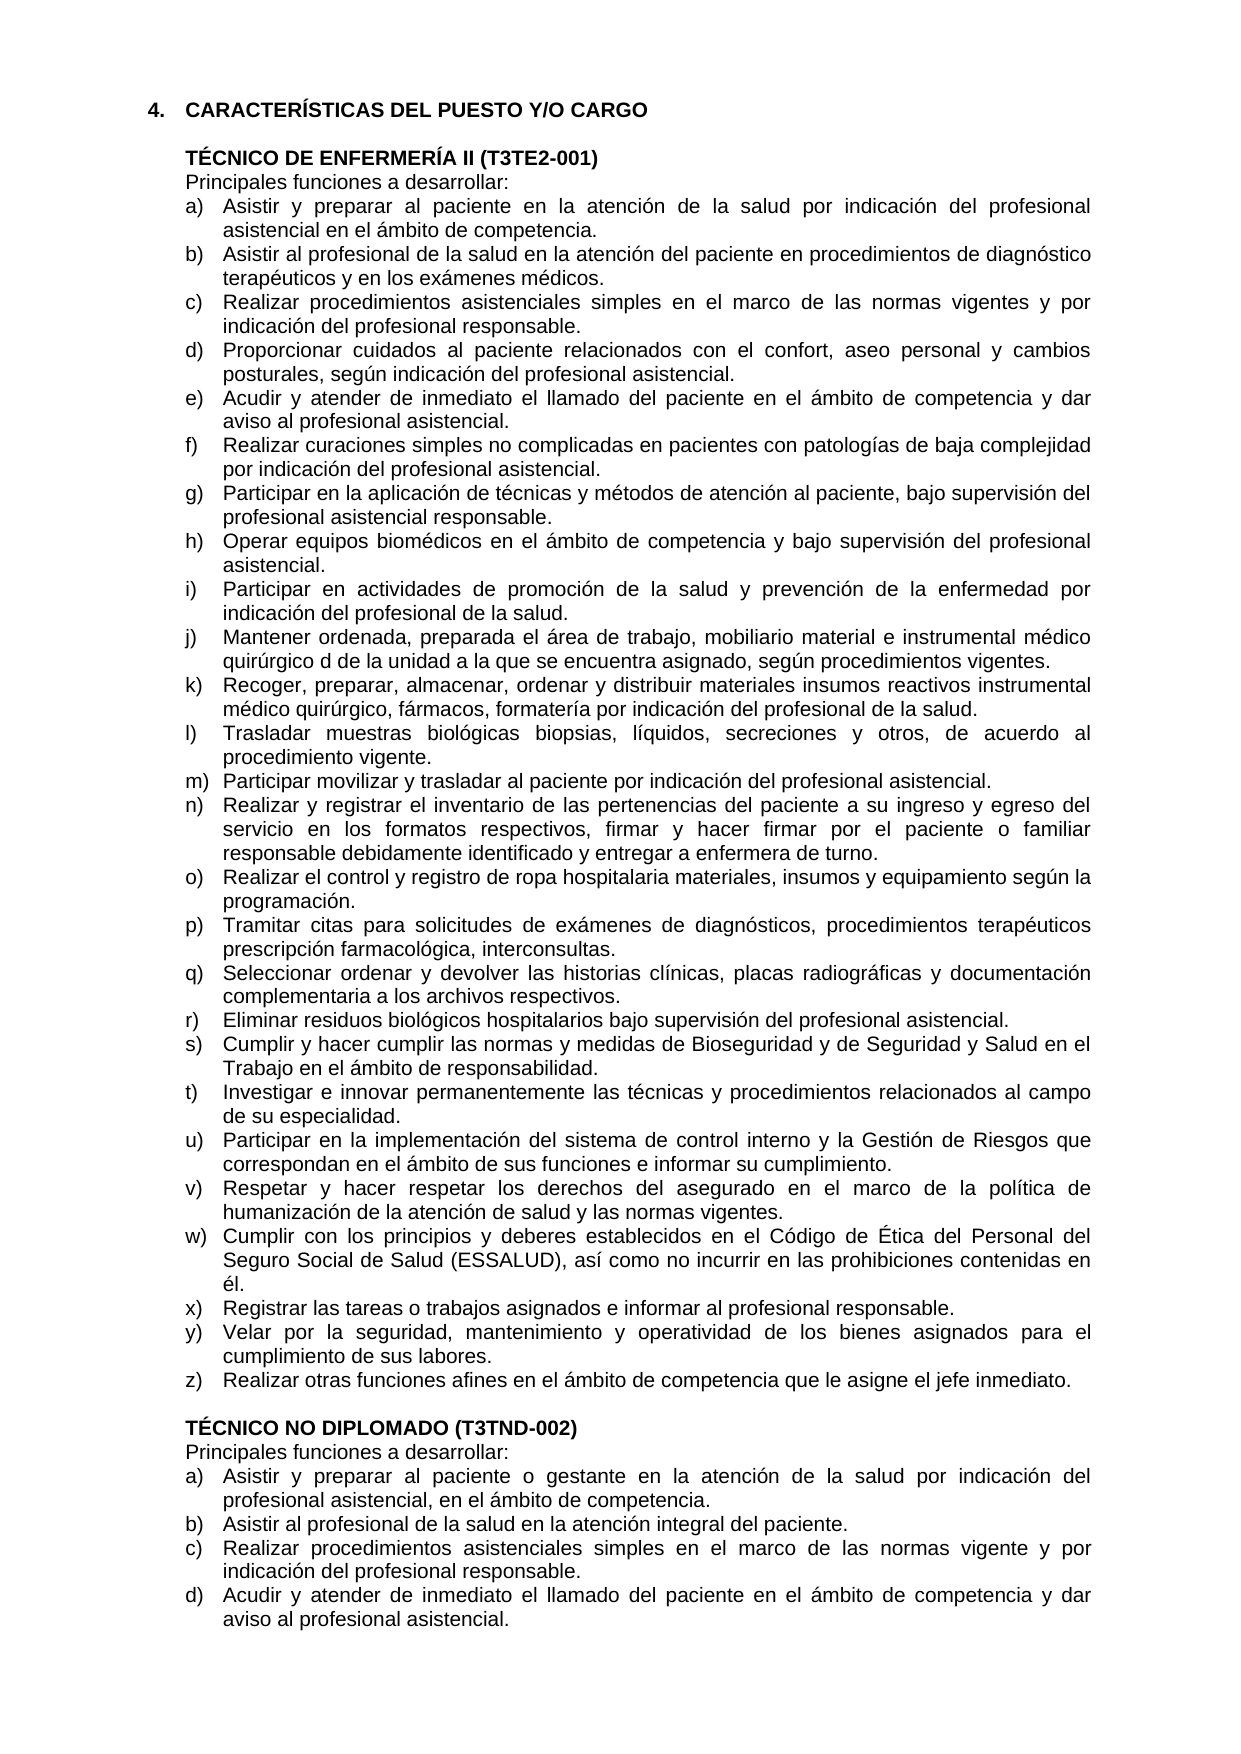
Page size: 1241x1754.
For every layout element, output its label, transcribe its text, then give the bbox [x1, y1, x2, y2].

list Respetar y hacer respetar los derechos del asegurado en el marco de la política de humanización de la atención de salud y las normas vigentes. [185, 1176, 1092, 1224]
list Realizar otras funciones afines en el ámbito de competencia que le asigne el jefe inmediato. [185, 1368, 1092, 1392]
list Realizar procedimientos asistenciales simples en el marco de las normas vigentes y por indicación del profesional responsable. [185, 289, 1092, 337]
list Realizar y registrar el inventario de las pertenencias del paciente a su ingreso y egreso del servicio en los formatos respectivos, firmar y hacer firmar por el paciente o familiar responsable debidamente identificado y entregar a enfermera de turno. [185, 793, 1092, 864]
list Asistir al profesional de la salud en la atención integral del paciente. [185, 1511, 1092, 1535]
list Eliminar residuos biológicos hospitalarios bajo supervisión del profesional asistencial. [185, 1008, 1092, 1032]
list Acudir y atender de inmediato el llamado del paciente en el ámbito de competencia y dar aviso al profesional asistencial. [185, 1583, 1092, 1631]
list Operar equipos biomédicos en el ámbito de competencia y bajo supervisión del profesional asistencial. [185, 529, 1092, 577]
list Cumplir con los principios y deberes establecidos en el Código de Ética del Personal del Seguro Social de Salud (ESSALUD), así como no incurrir en las prohibiciones contenidas en él. [185, 1224, 1092, 1296]
list Asistir y preparar al paciente o gestante en la atención de la salud por indicación del profesional asistencial, en el ámbito de competencia. [185, 1463, 1092, 1511]
list Tramitar citas para solicitudes de exámenes de diagnósticos, procedimientos terapéuticos prescripción farmacológica, interconsultas. [185, 912, 1092, 960]
list Mantener ordenada, preparada el área de trabajo, mobiliario material e instrumental médico quirúrgico d de la unidad a la que se encuentra asignado, según procedimientos vigentes. [185, 625, 1092, 673]
list Realizar procedimientos asistenciales simples en el marco de las normas vigente y por indicación del profesional responsable. [185, 1535, 1092, 1583]
list Recoger, preparar, almacenar, ordenar y distribuir materiales insumos reactivos instrumental médico quirúrgico, fármacos, formatería por indicación del profesional de la salud. [185, 673, 1092, 721]
list Investigar e innovar permanentemente las técnicas y procedimientos relacionados al campo de su especialidad. [185, 1080, 1092, 1128]
list Participar en la aplicación de técnicas y métodos de atención al paciente, bajo supervisión del profesional asistencial responsable. [185, 481, 1092, 529]
list Realizar el control y registro de ropa hospitalaria materiales, insumos y equipamiento según la programación. [185, 864, 1092, 912]
list Registrar las tareas o trabajos asignados e informar al profesional responsable. [185, 1296, 1092, 1320]
text TÉCNICO NO DIPLOMADO (T3TND-002) [185, 1416, 1092, 1439]
list Velar por la seguridad, mantenimiento y operatividad de los bienes asignados para el cumplimiento de sus labores. [185, 1320, 1092, 1368]
list Participar en la implementación del sistema de control interno y la Gestión de Riesgos que correspondan en el ámbito de sus funciones e informar su cumplimiento. [185, 1128, 1092, 1176]
list CARACTERÍSTICAS DEL PUESTO Y/O CARGO [148, 98, 1092, 122]
list Seleccionar ordenar y devolver las historias clínicas, placas radiográficas y documentación complementaria a los archivos respectivos. [185, 960, 1092, 1008]
list Cumplir y hacer cumplir las normas y medidas de Bioseguridad y de Seguridad y Salud en el Trabajo en el ámbito de responsabilidad. [185, 1032, 1092, 1080]
list Asistir y preparar al paciente en la atención de la salud por indicación del profesional asistencial en el ámbito de competencia. [185, 194, 1092, 242]
text Principales funciones a desarrollar: [148, 170, 1092, 194]
list Proporcionar cuidados al paciente relacionados con el confort, aseo personal y cambios posturales, según indicación del profesional asistencial. [185, 337, 1092, 385]
text Principales funciones a desarrollar: [148, 1439, 1092, 1463]
list Acudir y atender de inmediato el llamado del paciente en el ámbito de competencia y dar aviso al profesional asistencial. [185, 385, 1092, 433]
text TÉCNICO DE ENFERMERÍA II (T3TE2-001) [185, 146, 1092, 170]
list Participar en actividades de promoción de la salud y prevención de la enfermedad por indicación del profesional de la salud. [185, 577, 1092, 625]
list Trasladar muestras biológicas biopsias, líquidos, secreciones y otros, de acuerdo al procedimiento vigente. [185, 721, 1092, 769]
list Asistir al profesional de la salud en la atención del paciente en procedimientos de diagnóstico terapéuticos y en los exámenes médicos. [185, 242, 1092, 289]
list Participar movilizar y trasladar al paciente por indicación del profesional asistencial. [185, 769, 1092, 793]
list Realizar curaciones simples no complicadas en pacientes con patologías de baja complejidad por indicación del profesional asistencial. [185, 433, 1092, 481]
